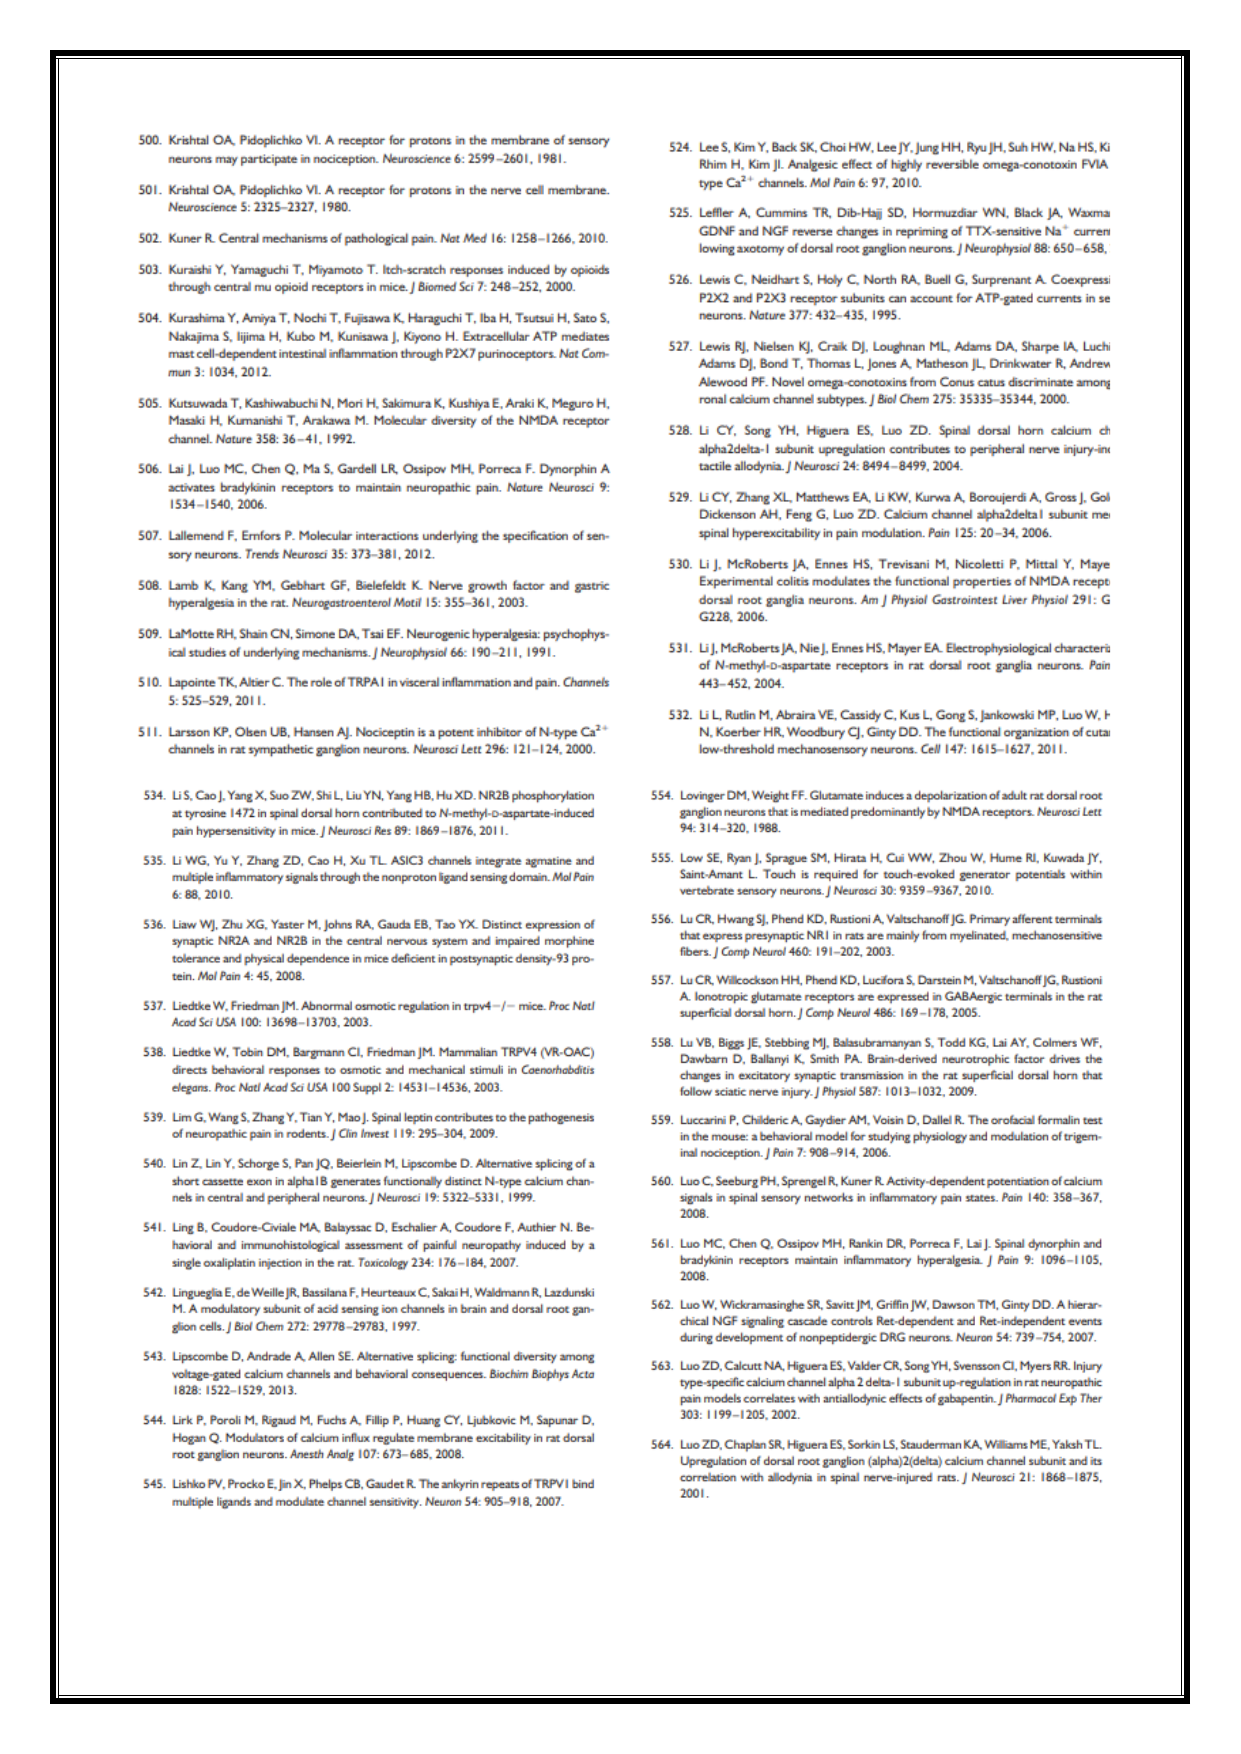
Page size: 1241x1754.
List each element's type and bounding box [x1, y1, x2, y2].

picture [129, 130, 1111, 765]
picture [129, 778, 1111, 1510]
